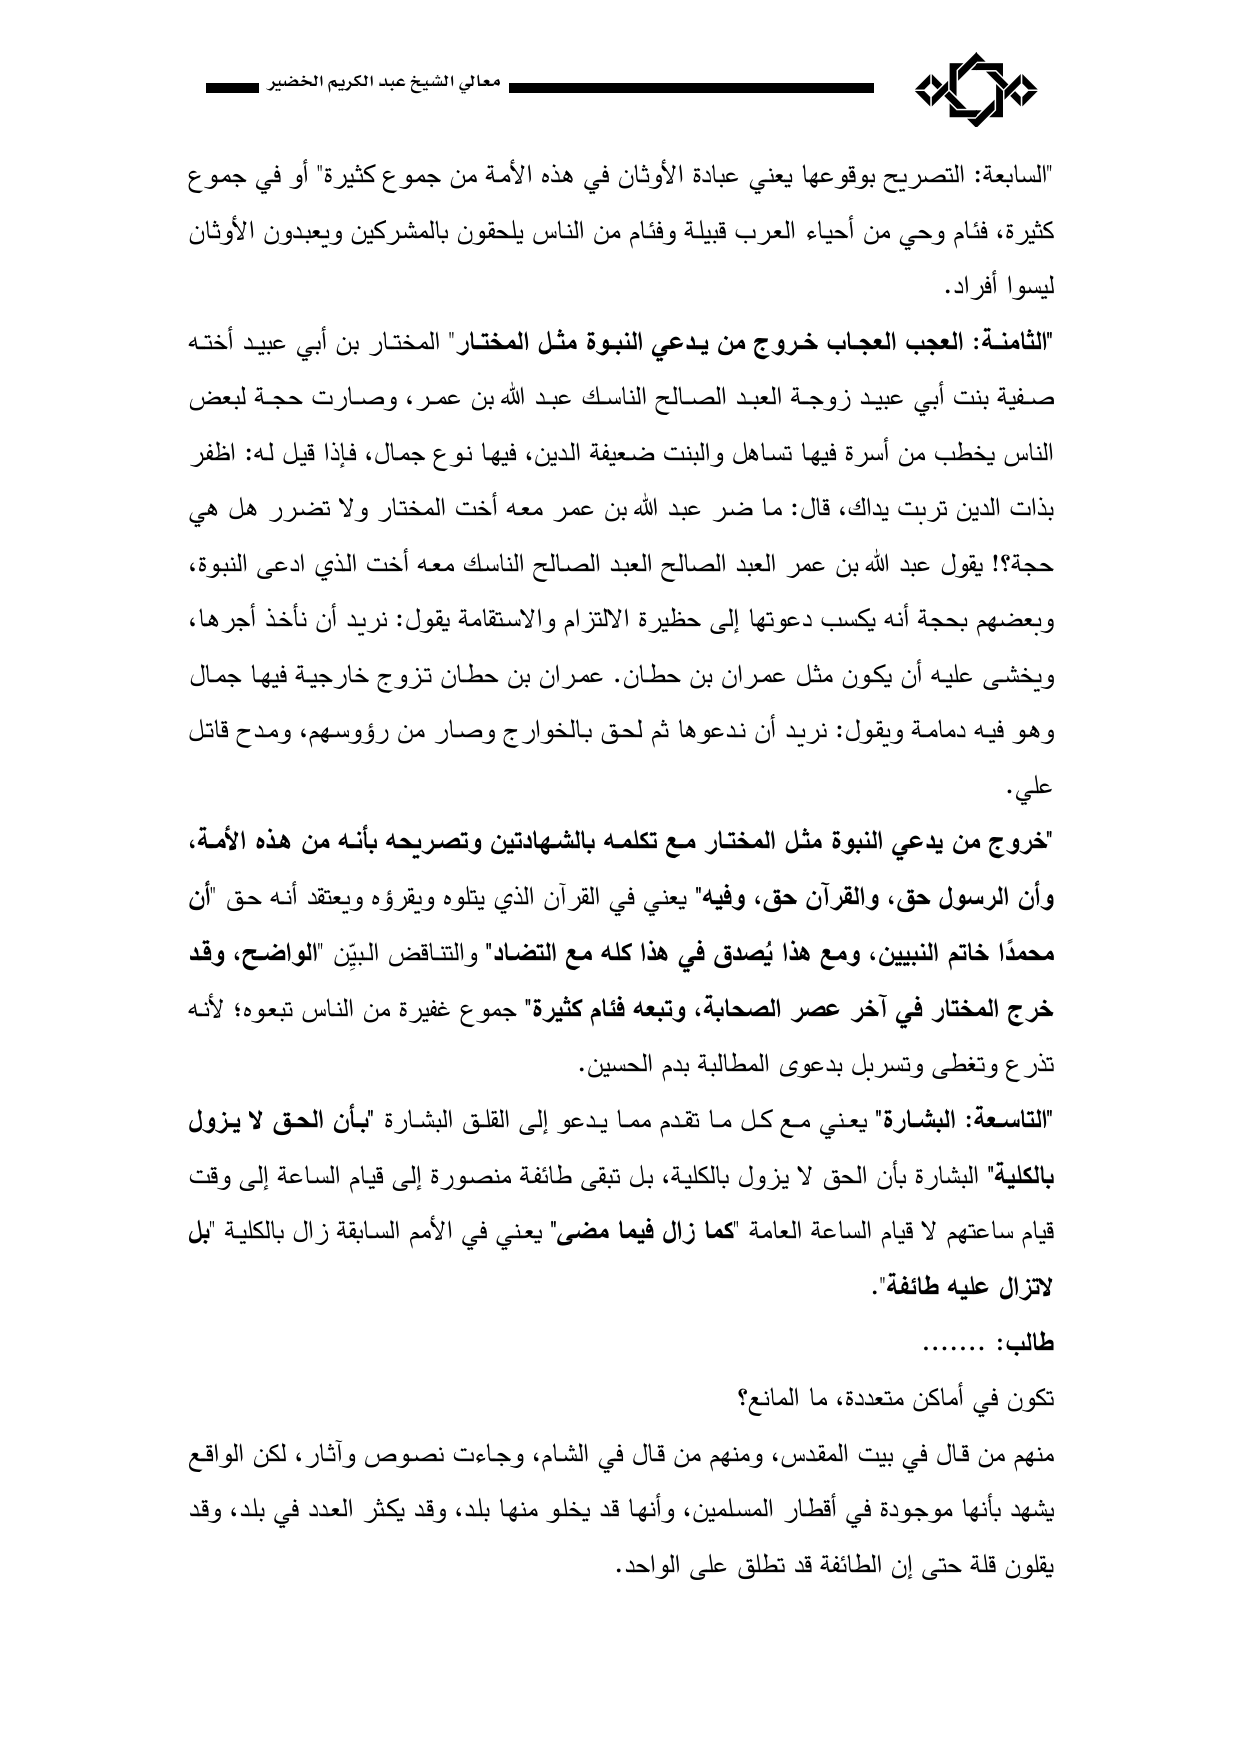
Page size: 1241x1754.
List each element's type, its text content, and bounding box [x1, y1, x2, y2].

text "الثامنة: العجب العجاب خروج من يدعي النبوة مثل المختار" المختار بن أبي عبيد أخته صفية بنت أبي عبيد زوجة العبد الصالح الناسك عبد الله بن عمر، وصارت حجة لبعض الناس يخطب من أسرة فيها تساهل والبنت ضعيفة الدين، فيها نوع جمال، فإذا قيل له: اظفر بذات الدين تربت يداك، قال: ما ضر عبد الله بن عمر معه أخت المختار ولا تضرر هل هي حجة؟! يقول عبد الله بن عمر العبد الصالح العبد الصالح الناسك معه أخت الذي ادعى النبوة، وبعضهم بحجة أنه يكسب دعوتها إلى حظيرة الالتزام والاستقامة يقول: نريد أن نأخذ أجرها، ويخشى عليه أن يكون مثل عمران بن حطان. عمران بن حطان تزوج خارجية فيها جمال وهو فيه دمامة ويقول: نريد أن ندعوها ثم لحق بالخوارج وصار من رؤوسهم، ومدح قاتل علي. [187, 317, 1053, 809]
text "التاسعة: البشارة" يعني مع كل ما تقدم مما يدعو إلى القلق البشارة "بأن الحق لا يزول بالكلية" البشارة بأن الحق لا يزول بالكلية، بل تبقى طائفة منصورة إلى قيام الساعة إلى وقت قيام ساعتهم لا قيام الساعة العامة "كما زال فيما مضى" يعني في الأمم السابقة زال بالكلية "بل لاتزال عليه طائفة". [187, 1095, 1053, 1311]
text تكون في أماكن متعددة، ما المانع؟ [187, 1373, 1053, 1422]
text "خروج من يدعي النبوة مثل المختار مع تكلمه بالشهادتين وتصريحه بأنه من هذه الأمة، وأن الرسول حق، والقرآن حق، وفيه" يعني في القرآن الذي يتلوه ويقرؤه ويعتقد أنه حق "أن محمدًا خاتم النبيين، ومع هذا يُصدق في هذا كله مع التضاد" والتناقض البيِّن "الواضح، وقد خرج المختار في آخر عصر الصحابة، وتبعه فئام كثيرة" جموع غفيرة من الناس تبعوه؛ لأنه تذرع وتغطى وتسربل بدعوى المطالبة بدم الحسين. [187, 816, 1053, 1088]
text منهم من قال في بيت المقدس، ومنهم من قال في الشام، وجاءت نصوص وآثار، لكن الواقع يشهد بأنها موجودة في أقطار المسلمين، وأنها قد يخلو منها بلد، وقد يكثر العدد في بلد، وقد يقلون قلة حتى إن الطائفة قد تطلق على الواحد. [187, 1429, 1053, 1588]
text طالب: ....... [187, 1318, 1053, 1366]
text "السابعة: التصريح بوقوعها يعني عبادة الأوثان في هذه الأمة من جموع كثيرة" أو في جموع كثيرة، فئام وحي من أحياء العرب قبيلة وفئام من الناس يلحقون بالمشركين ويعبدون الأوثان ليسوا أفراد. [187, 150, 1053, 309]
